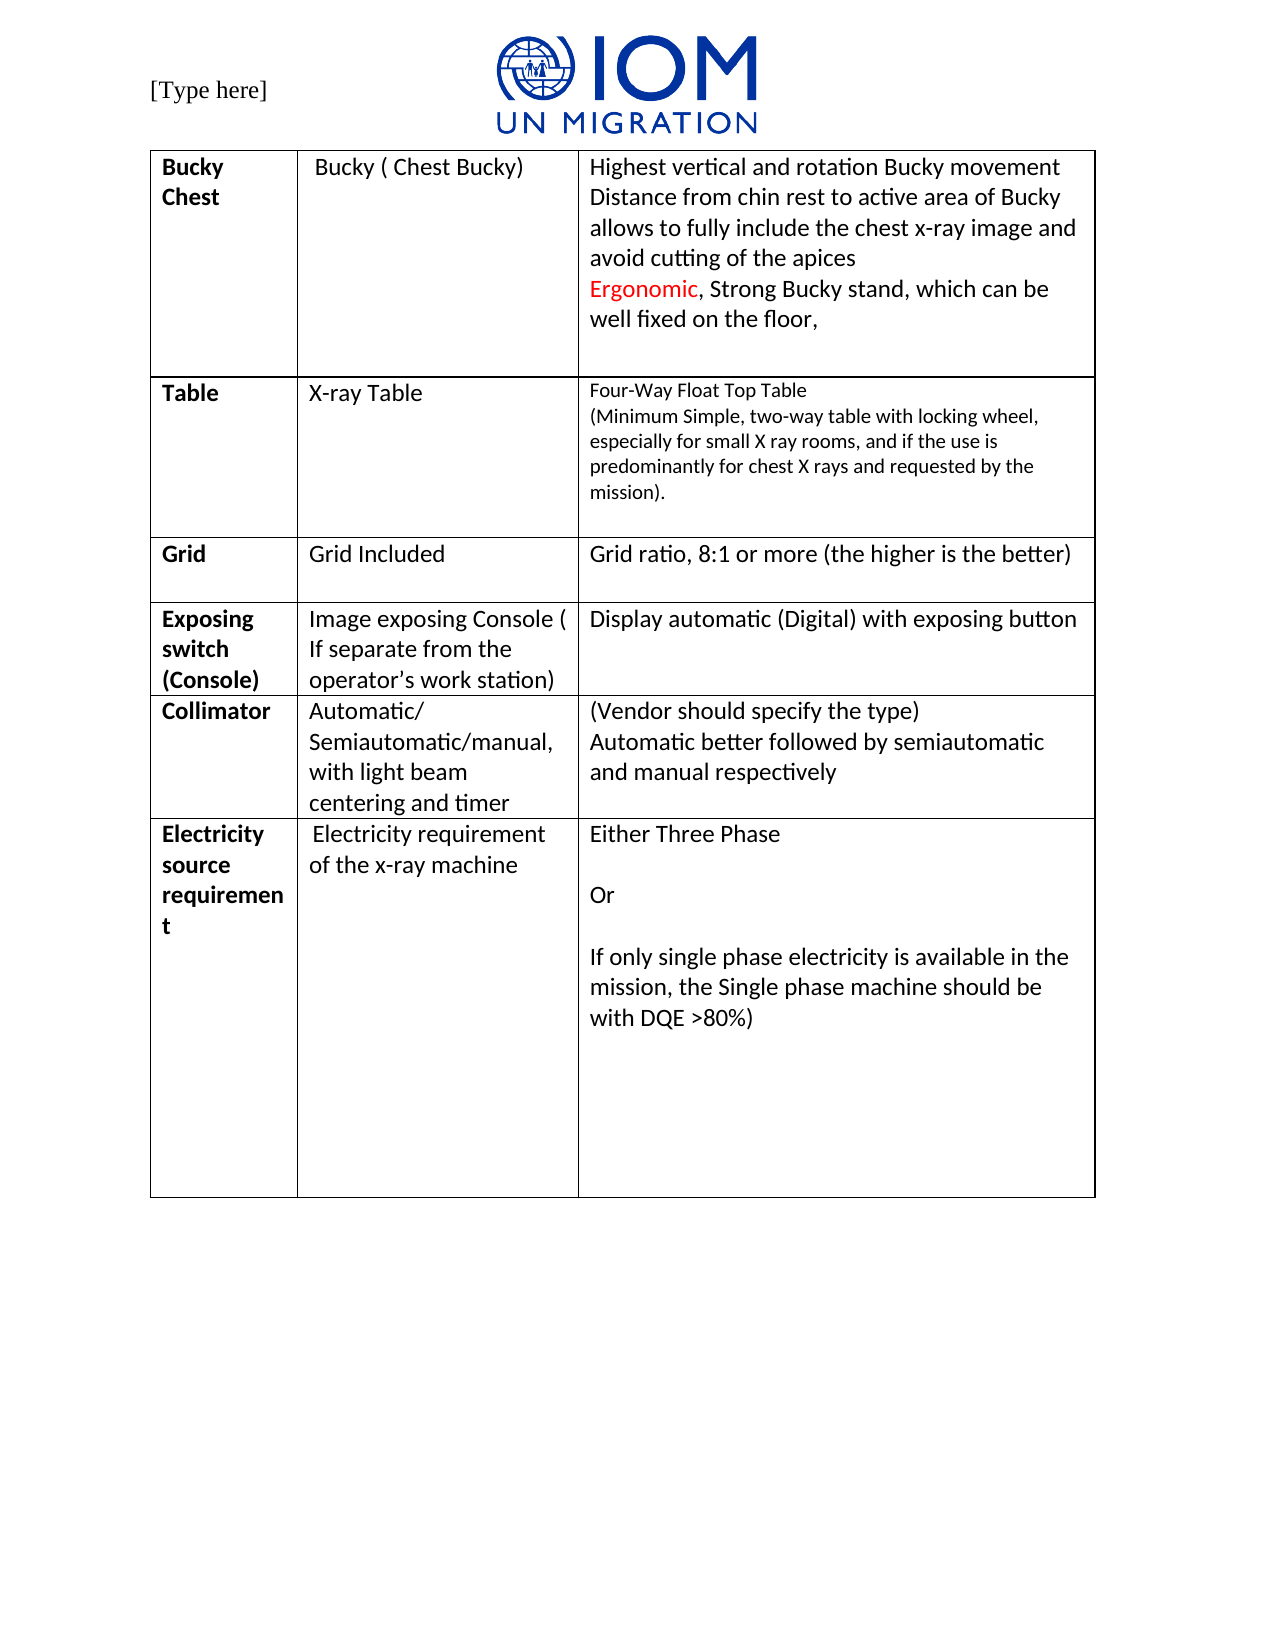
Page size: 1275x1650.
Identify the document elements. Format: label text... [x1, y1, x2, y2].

table_cell Collimator [151, 696, 297, 818]
table_cell X-ray Table [298, 378, 578, 537]
table_cell Either Three Phase Or If only single phase electricity is available in the mission, the Single phase machine should be with DQE >80%) [579, 819, 1094, 1197]
table_cell Electricity source requirement [151, 819, 297, 1197]
table_cell Highest vertical and rotation Bucky movement Distance from chin rest to active area of Bucky allows to fully include the chest x-ray image and avoid cutting of the apices Ergonomic, Strong Bucky stand, which can be well fixed on the floor, [579, 151, 1094, 376]
table_cell Electricity requirement of the x-ray machine [298, 819, 578, 1197]
table_cell Image exposing Console ( If separate from the operator’s work station) [298, 603, 578, 694]
picture [493, 34, 760, 136]
table_cell Grid [151, 538, 297, 602]
table_cell Bucky ( Chest Bucky) [298, 151, 578, 376]
table_cell Grid Included [298, 538, 578, 602]
table_cell Bucky Chest [151, 151, 297, 376]
table_cell (Vendor should specify the type) Automatic better followed by semiautomatic and manual respectively [579, 696, 1094, 818]
table_cell Automatic/Semiautomatic/manual, with light beam centering and timer [298, 696, 578, 818]
table_cell Table [151, 378, 297, 537]
table_cell Display automatic (Digital) with exposing button [579, 603, 1094, 694]
table_cell Exposing switch (Console) [151, 603, 297, 694]
table_cell Grid ratio, 8:1 or more (the higher is the better) [579, 538, 1094, 602]
table_cell Four-Way Float Top Table (Minimum Simple, two-way table with locking wheel, especially for small X ray rooms, and if the use is predominantly for chest X rays and requested by the mission). [579, 378, 1094, 537]
